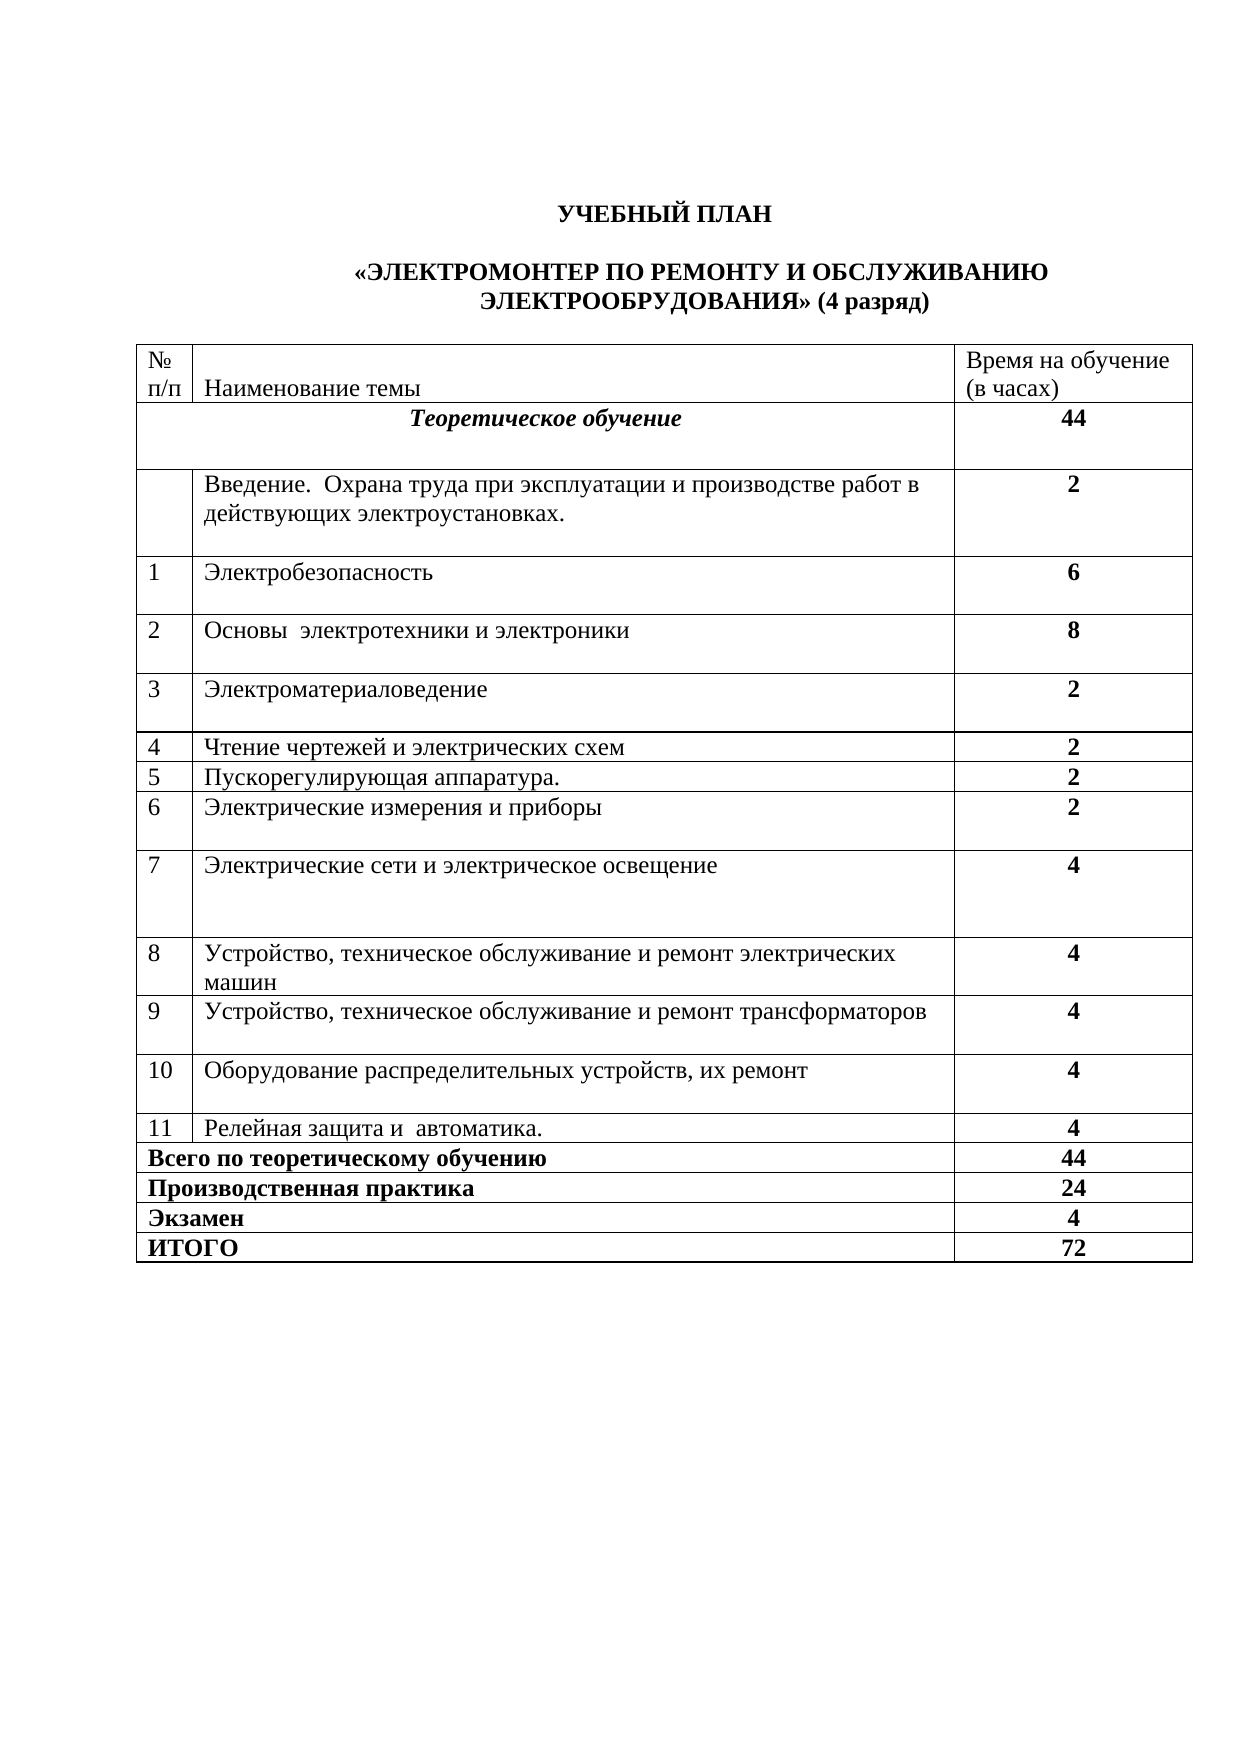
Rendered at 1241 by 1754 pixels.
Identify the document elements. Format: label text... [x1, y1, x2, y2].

table_cell Релейная защита и автоматика. [193, 1114, 954, 1142]
text «ЭЛЕКТРОМОНТЕР ПО РЕМОНТУ И ОБСЛУЖИВАНИЮ [148, 257, 1181, 286]
table_cell 44 [955, 1143, 1192, 1172]
table_cell 7 [137, 851, 192, 937]
table_cell 2 [955, 733, 1192, 761]
table_cell 1 [137, 557, 192, 614]
table_cell 5 [137, 762, 192, 791]
table_cell Основы электротехники и электроники [193, 615, 954, 673]
table_cell 8 [137, 938, 192, 995]
table_cell Всего по теоретическому обучению [137, 1143, 954, 1172]
table_cell Устройство, техническое обслуживание и ремонт трансформаторов [193, 996, 954, 1054]
table_cell 11 [137, 1114, 192, 1142]
table_cell 6 [955, 557, 1192, 614]
table_cell 2 [955, 792, 1192, 849]
table_cell 4 [955, 1055, 1192, 1112]
table_cell Теоретическое обучение [137, 403, 954, 468]
table_cell 72 [955, 1233, 1192, 1261]
table_header Время на обучение (в часах) [955, 345, 1192, 402]
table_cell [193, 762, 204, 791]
table_cell Оборудование распределительных устройств, их ремонт [193, 1055, 954, 1112]
table_cell 4 [955, 1114, 1192, 1142]
table_header № п/п [137, 345, 192, 402]
table_cell Экзамен [137, 1203, 954, 1232]
table_cell 4 [955, 1203, 1192, 1232]
table_cell Производственная практика [137, 1173, 954, 1202]
table_cell Чтение чертежей и электрических схем [193, 733, 954, 761]
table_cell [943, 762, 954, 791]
table_cell 44 [955, 403, 1192, 468]
table_cell Устройство, техническое обслуживание и ремонт электрических машин [193, 938, 954, 995]
table_cell Электробезопасность [193, 557, 954, 614]
table_cell 4 [955, 996, 1192, 1054]
table_cell 24 [955, 1173, 1192, 1202]
text УЧЕБНЫЙ ПЛАН [148, 199, 1181, 228]
table_cell 6 [137, 792, 192, 849]
table_cell 4 [137, 733, 192, 761]
table_cell ИТОГО [137, 1233, 954, 1261]
table_cell 8 [955, 615, 1192, 673]
table_cell 2 [955, 470, 1192, 556]
table_cell 10 [137, 1055, 192, 1112]
table_cell 9 [137, 996, 192, 1054]
table_cell 2 [137, 615, 192, 673]
table_cell 2 [955, 762, 1192, 791]
table_cell Введение. Охрана труда при эксплуатации и производстве работ в действующих электроустановках. [193, 470, 954, 556]
table_header Наименование темы [193, 345, 954, 402]
table_cell 3 [137, 674, 192, 731]
table_cell [137, 470, 192, 556]
table_cell Электрические сети и электрическое освещение [193, 851, 954, 937]
table_cell 4 [955, 938, 1192, 995]
table_cell 2 [955, 674, 1192, 731]
text ЭЛЕКТРООБРУДОВАНИЯ» (4 разряд) [148, 286, 1181, 315]
table_cell Электроматериаловедение [193, 674, 954, 731]
table_cell 4 [955, 851, 1192, 937]
table_cell Электрические измерения и приборы [193, 792, 954, 849]
